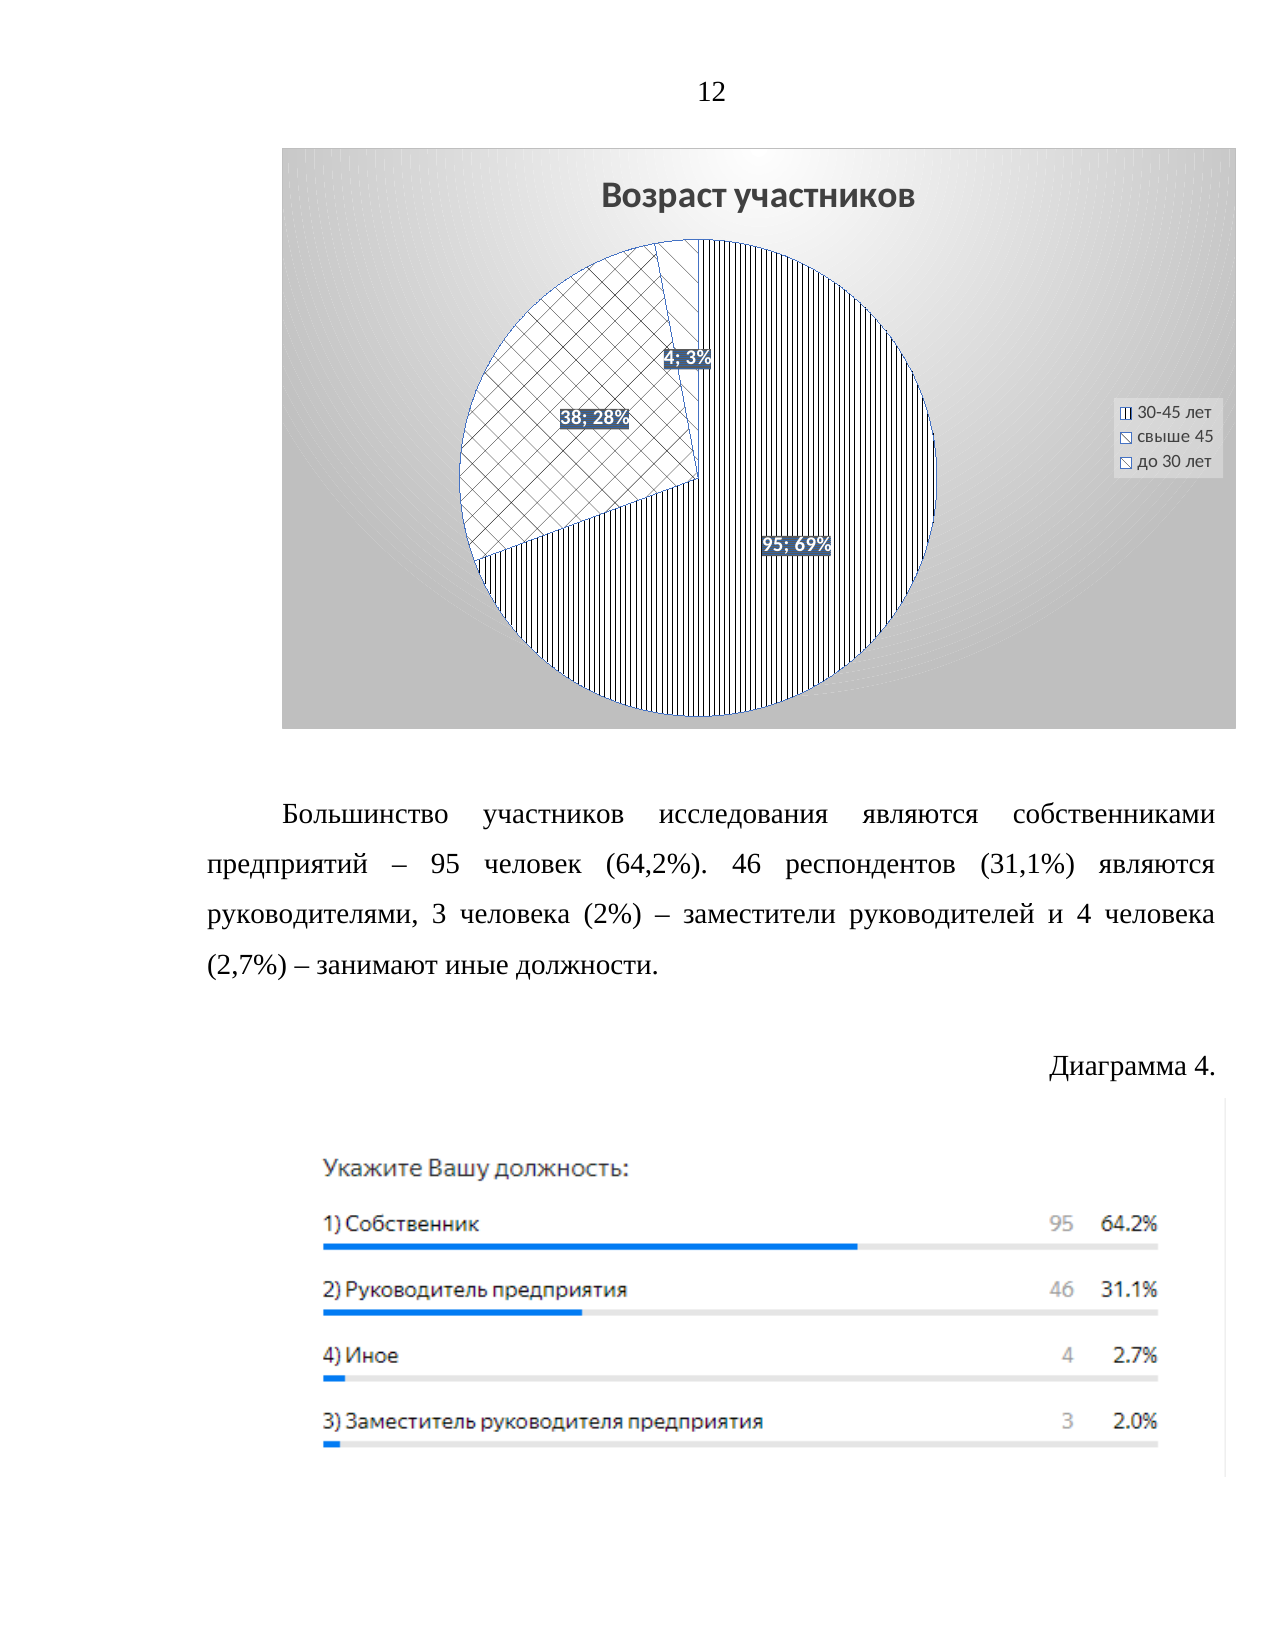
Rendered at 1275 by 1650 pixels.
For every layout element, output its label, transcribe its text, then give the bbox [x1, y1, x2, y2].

text Диаграмма 4. [207, 1048, 1216, 1081]
text Большинство участников исследования являются собственниками предприятий – 95 человек (64,2%). 46 респондентов (31,1%) являются руководителями, 3 человека (2%) – заместители руководителей и 4 человека (2,7%) – занимают иные должности. [207, 796, 1216, 981]
picture [281, 1097, 1228, 1480]
